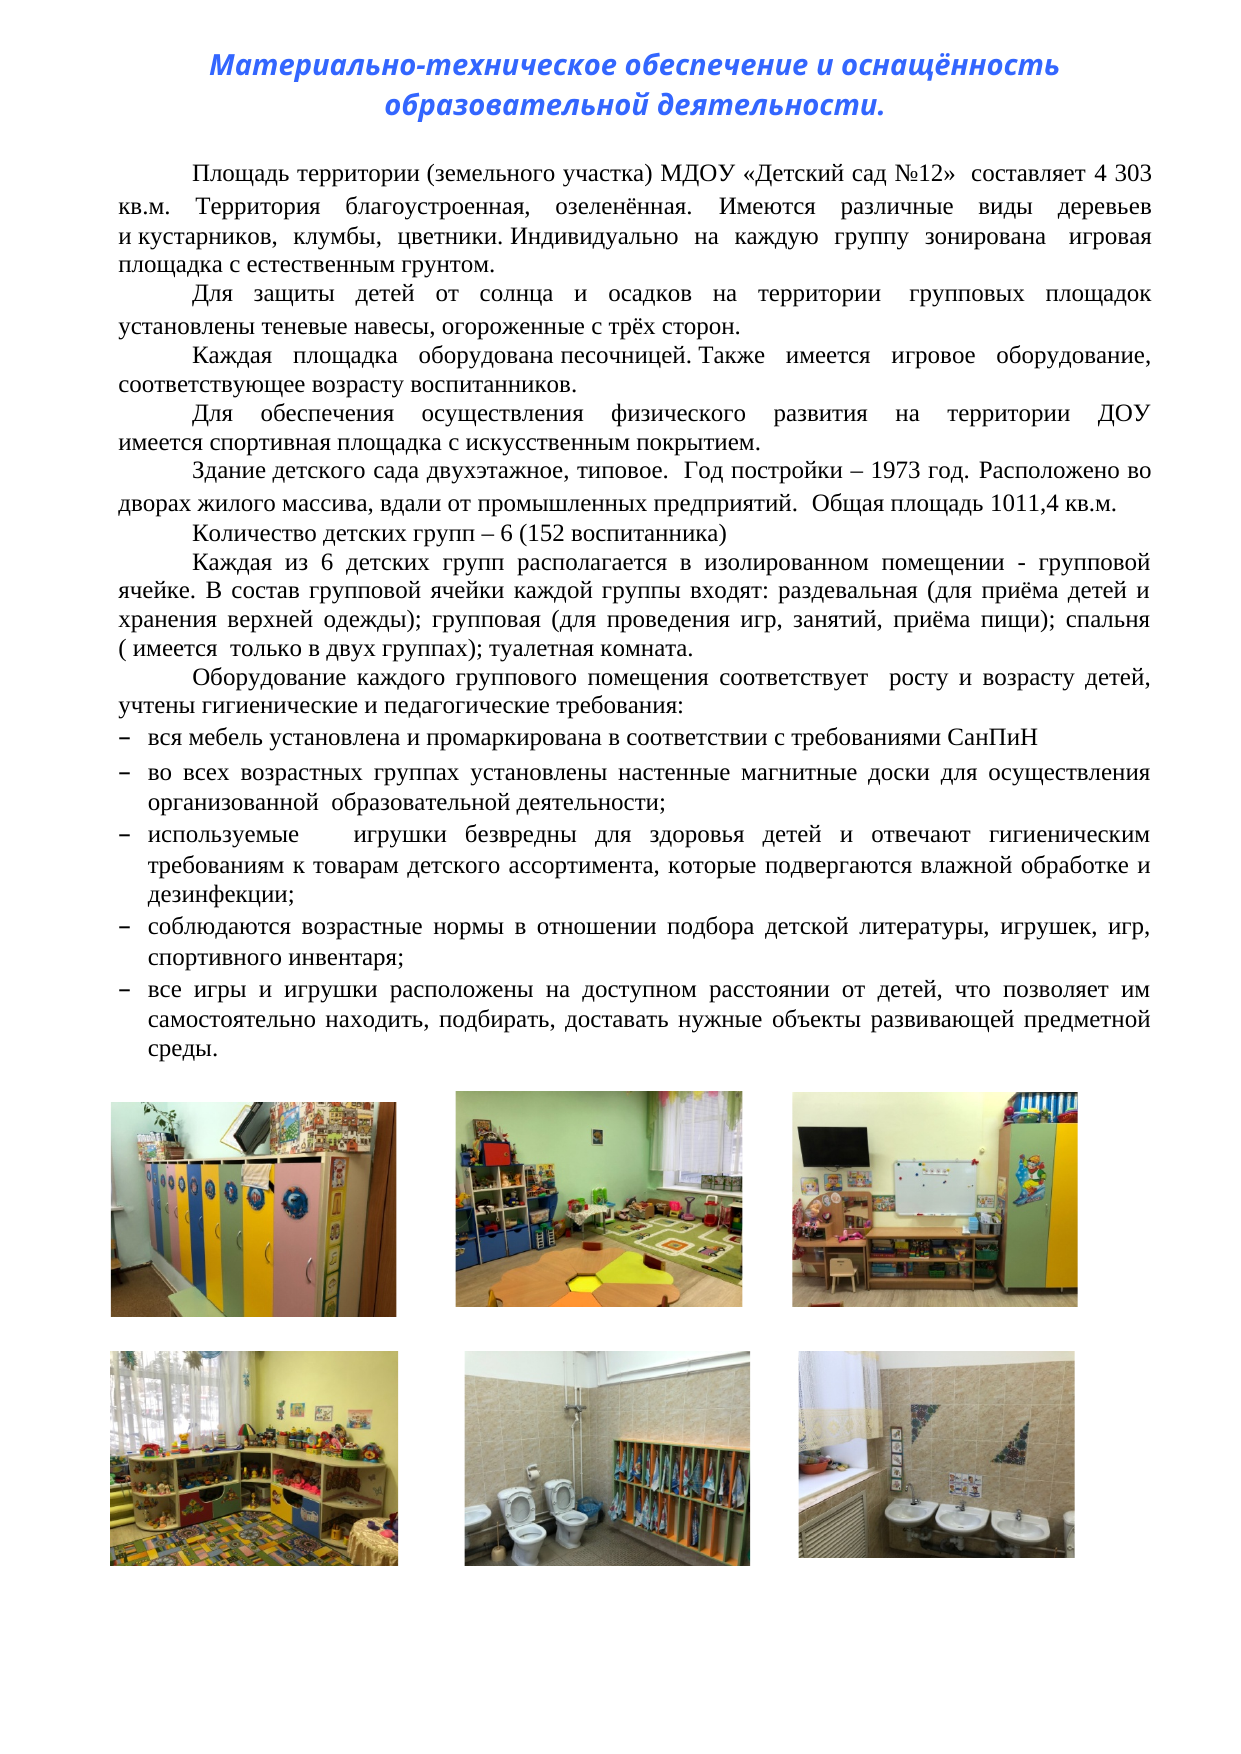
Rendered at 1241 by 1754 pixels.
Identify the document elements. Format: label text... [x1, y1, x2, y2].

text Каждая из 6 детских групп располагается в изолированном помещении - групповой ячейке. В состав групповой ячейки каждой группы входят: раздевальная (для приёма детей и хранения верхней одежды); групповая (для проведения игр, занятий, приёма пищи); спальня ( имеется только в двух группах); туалетная комната. [118, 547, 1152, 662]
picture [110, 1102, 397, 1317]
picture [792, 1092, 1078, 1307]
picture [110, 1351, 399, 1566]
list вся мебель установлена и промаркирована в соответствии с требованиями СанПиН [118, 719, 1152, 753]
picture [464, 1351, 750, 1566]
text Материально-техническое обеспечение и оснащённость образовательной деятельности. [118, 44, 1152, 124]
text Площадь территории (земельного участка) МДОУ «Детский сад №12» составляет 4 303 кв.м. Территория благоустроенная, озеленённая. Имеются различные виды деревьев и кустарников, клумбы, цветники. Индивидуально на каждую группу зонирована игровая площадка с естественным грунтом. [118, 158, 1152, 278]
text Здание детского сада двухэтажное, типовое. Год постройки – 1973 год. Расположено во дворах жилого массива, вдали от промышленных предприятий. Общая площадь 1011,4 кв.м. [118, 456, 1152, 518]
text Каждая площадка оборудована песочницей. Также имеется игровое оборудование, соответствующее возрасту воспитанников. [118, 341, 1152, 398]
picture [798, 1351, 1075, 1558]
list во всех возрастных группах установлены настенные магнитные доски для осуществления организованной образовательной деятельности; [118, 753, 1152, 816]
list используемые игрушки безвредны для здоровья детей и отвечают гигиеническим требованиям к товарам детского ассортимента, которые подвергаются влажной обработке и дезинфекции; [118, 816, 1152, 907]
list все игры и игрушки расположены на доступном расстоянии от детей, что позволяет им самостоятельно находить, подбирать, доставать нужные объекты развивающей предметной среды. [118, 970, 1152, 1062]
text Для защиты детей от солнца и осадков на территории групповых площадок установлены теневые навесы, огороженные с трёх сторон. [118, 278, 1152, 341]
text Количество детских групп – 6 (152 воспитанника) [118, 518, 1152, 547]
text Для обеспечения осуществления физического развития на территории ДОУ имеется спортивная площадка с искусственным покрытием. [118, 398, 1152, 456]
list соблюдаются возрастные нормы в отношении подбора детской литературы, игрушек, игр, спортивного инвентаря; [118, 907, 1152, 970]
text Оборудование каждого группового помещения соответствует росту и возрасту детей, учтены гигиенические и педагогические требования: [118, 662, 1152, 719]
picture [455, 1091, 743, 1307]
